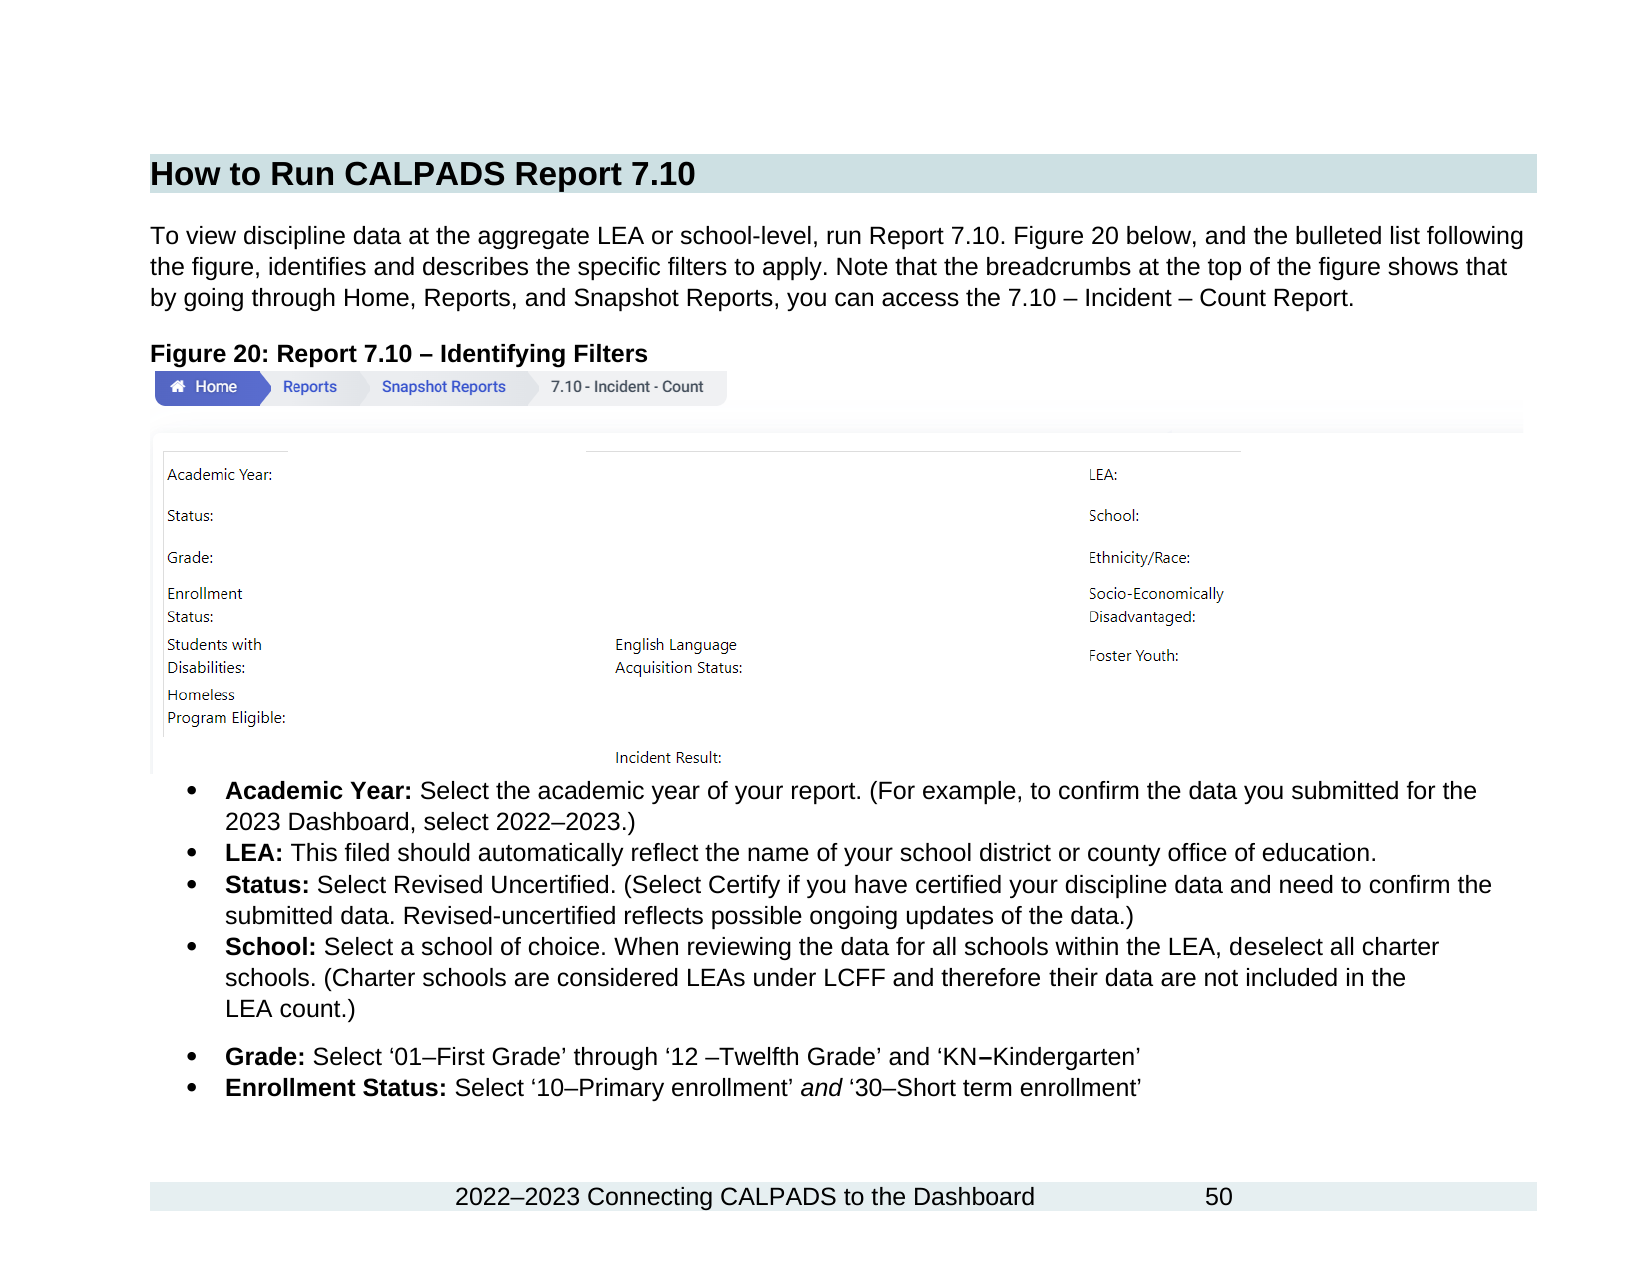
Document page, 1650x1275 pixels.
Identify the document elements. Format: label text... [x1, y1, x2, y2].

subtitle How to Run CALPADS Report 7.10 [150, 154, 1537, 193]
subtitle Figure 20: Report 7.10 – Identifying Filters [150, 339, 1537, 367]
list LEA: This filed should automatically reflect the name of your school district or county office of education. [187, 838, 1537, 867]
list Academic Year: Select the academic year of your report. (For example, to confirm the data you submitted for the 2023 Dashboard, select 2022–2023.) [187, 776, 1537, 836]
list Status: Select Revised Uncertified. (Select Certify if you have certified your discipline data and need to confirm the submitted data. Revised-uncertified reflects possible ongoing updates of the data.) [187, 869, 1537, 929]
list School: Select a school of choice. When reviewing the data for all schools within the LEA, deselect all charter schools. (Charter schools are considered LEAs under LCFF and therefore their data are not included in the LEA count.) [187, 932, 1537, 1023]
list Grade: Select ‘01–First Grade’ through ‘12 –Twelfth Grade’ and ‘KN–Kindergarten’ [187, 1042, 1537, 1071]
picture [150, 369, 1524, 774]
text To view discipline data at the aggregate LEA or school-level, run Report 7.10. Figure 20 below, and the bulleted list following the figure, identifies and describes the specific filters to apply. Note that the breadcrumbs at the top of the figure shows that by going through Home, Reports, and Snapshot Reports, you can access the 7.10 – Incident – Count Report. [150, 221, 1537, 311]
list Enrollment Status: Select ‘10–Primary enrollment’ and ‘30–Short term enrollment’ [187, 1073, 1537, 1102]
